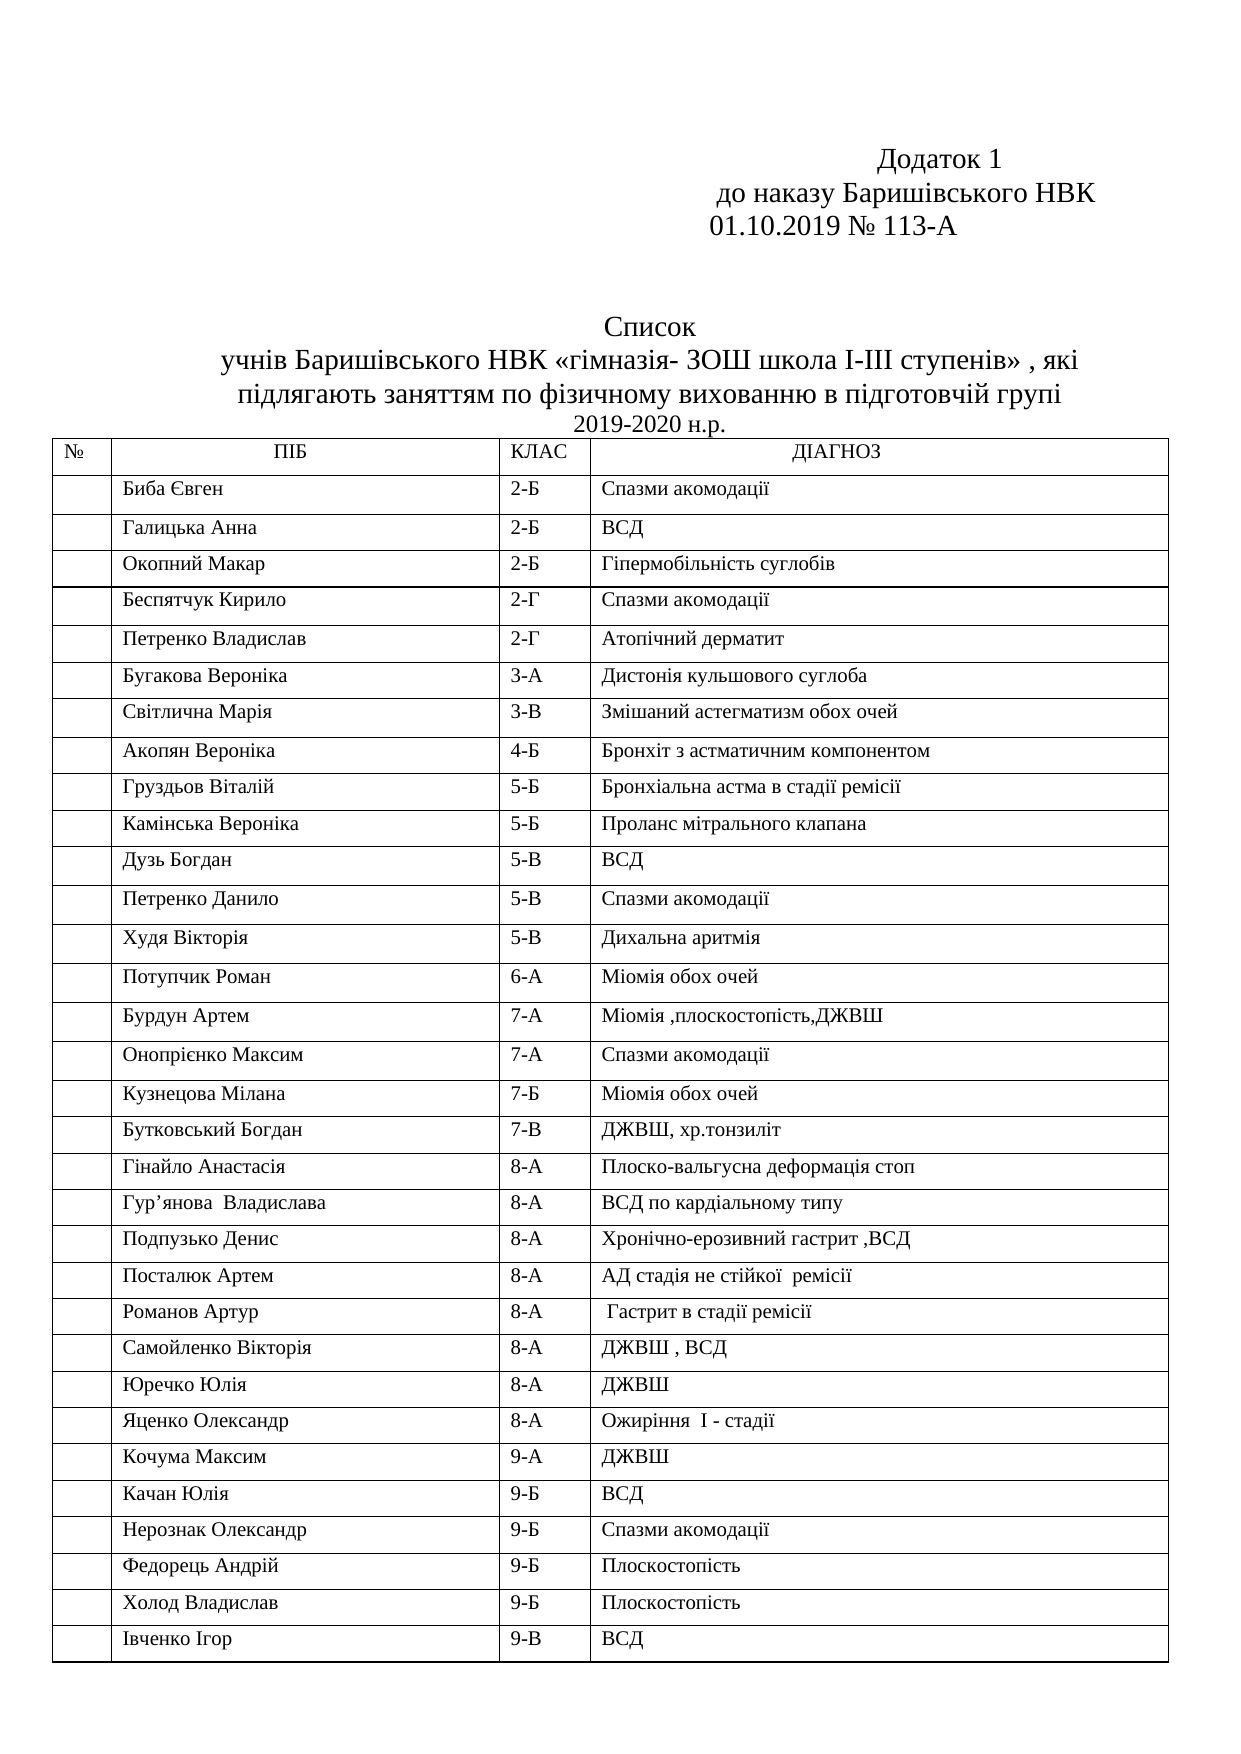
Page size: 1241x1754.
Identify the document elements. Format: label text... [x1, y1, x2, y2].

table_cell Гіпермобільність суглобів [591, 551, 1168, 586]
table_cell [53, 1190, 111, 1225]
table_cell Міомія обох очей [591, 1081, 1168, 1116]
table_cell 8-А [500, 1335, 590, 1371]
table_cell Акопян Вероніка [112, 738, 499, 773]
text 2019-2020 н.р. [148, 409, 1152, 438]
table_header № [53, 439, 111, 475]
table_cell Потупчик Роман [112, 964, 499, 1002]
table_cell Проланс мітрального клапана [591, 811, 1168, 846]
table_cell 8-А [500, 1408, 590, 1443]
table_cell Бутковський Богдан [112, 1117, 499, 1152]
table_cell Міомія обох очей [591, 964, 1168, 1002]
table_cell Онопрієнко Максим [112, 1042, 499, 1080]
table_cell [53, 663, 111, 698]
table_cell Бурдун Артем [112, 1003, 499, 1041]
table_cell Беспятчук Кирило [112, 588, 499, 625]
table_cell Худя Вікторія [112, 925, 499, 963]
table_cell [53, 1590, 111, 1625]
table_cell 3-В [500, 699, 590, 737]
table_cell 9-Б [500, 1517, 590, 1552]
table_cell 8-А [500, 1372, 590, 1407]
table_cell 5-Б [500, 811, 590, 846]
table_cell 2-Б [500, 476, 590, 514]
table_cell Посталюк Артем [112, 1263, 499, 1298]
table_cell Гінайло Анастасія [112, 1154, 499, 1189]
table_cell [53, 1226, 111, 1262]
table_cell [53, 1481, 111, 1516]
table_cell Плоско-вальгусна деформація стоп [591, 1154, 1168, 1189]
table_cell ДЖВШ [591, 1372, 1168, 1407]
table_cell Юречко Юлія [112, 1372, 499, 1407]
table_cell [53, 886, 111, 924]
table_cell ВСД [591, 847, 1168, 885]
text Список [148, 309, 1152, 342]
table_cell Федорець Андрій [112, 1554, 499, 1589]
table_cell ВСД [591, 1626, 1168, 1661]
table_cell [53, 476, 111, 514]
table_cell 2-Б [500, 515, 590, 550]
table_cell Нерознак Олександр [112, 1517, 499, 1552]
table_cell 6-А [500, 964, 590, 1002]
table_cell [53, 1117, 111, 1152]
table_cell 7-А [500, 1003, 590, 1041]
table_cell ВСД по кардіальному типу [591, 1190, 1168, 1225]
table_cell Подпузько Денис [112, 1226, 499, 1262]
table_cell [53, 1042, 111, 1080]
table_cell Плоскостопість [591, 1590, 1168, 1625]
table_cell Спазми акомодації [591, 588, 1168, 625]
table_cell Гур’янова Владислава [112, 1190, 499, 1225]
table_cell 5-Б [500, 774, 590, 810]
table_cell Івченко Ігор [112, 1626, 499, 1661]
table_cell Міомія ,плоскостопість,ДЖВШ [591, 1003, 1168, 1041]
table_cell 5-В [500, 847, 590, 885]
table_cell [53, 1003, 111, 1041]
table_cell Спазми акомодації [591, 476, 1168, 514]
table_cell ДЖВШ , ВСД [591, 1335, 1168, 1371]
table_cell 5-В [500, 925, 590, 963]
table_cell 7-В [500, 1117, 590, 1152]
table_cell [53, 1626, 111, 1661]
table_cell 8-А [500, 1154, 590, 1189]
table_cell 2-Г [500, 626, 590, 662]
table_cell [53, 626, 111, 662]
table_cell 8-А [500, 1190, 590, 1225]
table_cell Дузь Богдан [112, 847, 499, 885]
table_header ПІБ [112, 439, 499, 475]
table_cell [53, 1263, 111, 1298]
table_cell Петренко Данило [112, 886, 499, 924]
table_cell [53, 1335, 111, 1371]
text учнів Баришівського НВК «гімназія- ЗОШ школа І-ІІІ ступенів» , які підлягають заняттям по фізичному вихованню в підготовчій групі [148, 342, 1152, 409]
table_cell Галицька Анна [112, 515, 499, 550]
table_cell Кочума Максим [112, 1444, 499, 1480]
table_cell 7-А [500, 1042, 590, 1080]
table_cell 8-А [500, 1299, 590, 1334]
table_cell Кузнецова Мілана [112, 1081, 499, 1116]
table_cell [53, 515, 111, 550]
table_cell Дистонія кульшового суглоба [591, 663, 1168, 698]
table_header КЛАС [500, 439, 590, 475]
table_cell Бронхіт з астматичним компонентом [591, 738, 1168, 773]
table_cell Самойленко Вікторія [112, 1335, 499, 1371]
table_cell 9-А [500, 1444, 590, 1480]
table_cell [53, 847, 111, 885]
table_cell 9-Б [500, 1590, 590, 1625]
table_cell [53, 1372, 111, 1407]
table_cell Спазми акомодації [591, 886, 1168, 924]
table_cell 9-Б [500, 1481, 590, 1516]
table_cell [53, 1517, 111, 1552]
table_cell Плоскостопість [591, 1554, 1168, 1589]
table_cell [53, 1444, 111, 1480]
table_cell Бронхіальна астма в стадії ремісії [591, 774, 1168, 810]
table_header ДІАГНОЗ [591, 439, 1168, 475]
text Додаток 1 [148, 112, 1152, 175]
table_cell Петренко Владислав [112, 626, 499, 662]
table_cell Холод Владислав [112, 1590, 499, 1625]
table_cell [53, 1554, 111, 1589]
text до наказу Баришівського НВК [148, 175, 1152, 208]
table_cell [53, 811, 111, 846]
table_cell 2-Б [500, 551, 590, 586]
table_cell 4-Б [500, 738, 590, 773]
table_cell [53, 774, 111, 810]
table_cell Атопічний дерматит [591, 626, 1168, 662]
table_cell Спазми акомодації [591, 1042, 1168, 1080]
table_cell Спазми акомодації [591, 1517, 1168, 1552]
table_cell Камінська Вероніка [112, 811, 499, 846]
table_cell Гастрит в стадії ремісії [591, 1299, 1168, 1334]
table_cell 9-Б [500, 1554, 590, 1589]
table_cell Дихальна аритмія [591, 925, 1168, 963]
table_cell АД стадія не стійкої ремісії [591, 1263, 1168, 1298]
table_cell [53, 1081, 111, 1116]
table_cell ВСД [591, 1481, 1168, 1516]
table_cell Биба Євген [112, 476, 499, 514]
table_cell ВСД [591, 515, 1168, 550]
table_cell 7-Б [500, 1081, 590, 1116]
table_cell 2-Г [500, 588, 590, 625]
table_cell Качан Юлія [112, 1481, 499, 1516]
table_cell Яценко Олександр [112, 1408, 499, 1443]
text 01.10.2019 № 113-А [148, 208, 1152, 242]
table_cell 8-А [500, 1226, 590, 1262]
table_cell [53, 925, 111, 963]
table_cell 9-В [500, 1626, 590, 1661]
table_cell ДЖВШ, хр.тонзиліт [591, 1117, 1168, 1152]
table_cell Бугакова Вероніка [112, 663, 499, 698]
table_cell [53, 551, 111, 586]
table_cell 8-А [500, 1263, 590, 1298]
table_cell Світлична Марія [112, 699, 499, 737]
table_cell [53, 738, 111, 773]
table_cell [53, 964, 111, 1002]
table_cell Романов Артур [112, 1299, 499, 1334]
table_cell ДЖВШ [591, 1444, 1168, 1480]
table_cell Груздьов Віталій [112, 774, 499, 810]
table_cell Окопний Макар [112, 551, 499, 586]
table_cell 5-В [500, 886, 590, 924]
table_cell [53, 1408, 111, 1443]
table_cell Змішаний астегматизм обох очей [591, 699, 1168, 737]
table_cell 3-А [500, 663, 590, 698]
table_cell Хронічно-ерозивний гастрит ,ВСД [591, 1226, 1168, 1262]
table_cell [53, 1154, 111, 1189]
table_cell [53, 1299, 111, 1334]
table_cell [53, 699, 111, 737]
table_cell Ожиріння І - стадії [591, 1408, 1168, 1443]
table_cell [53, 588, 111, 625]
